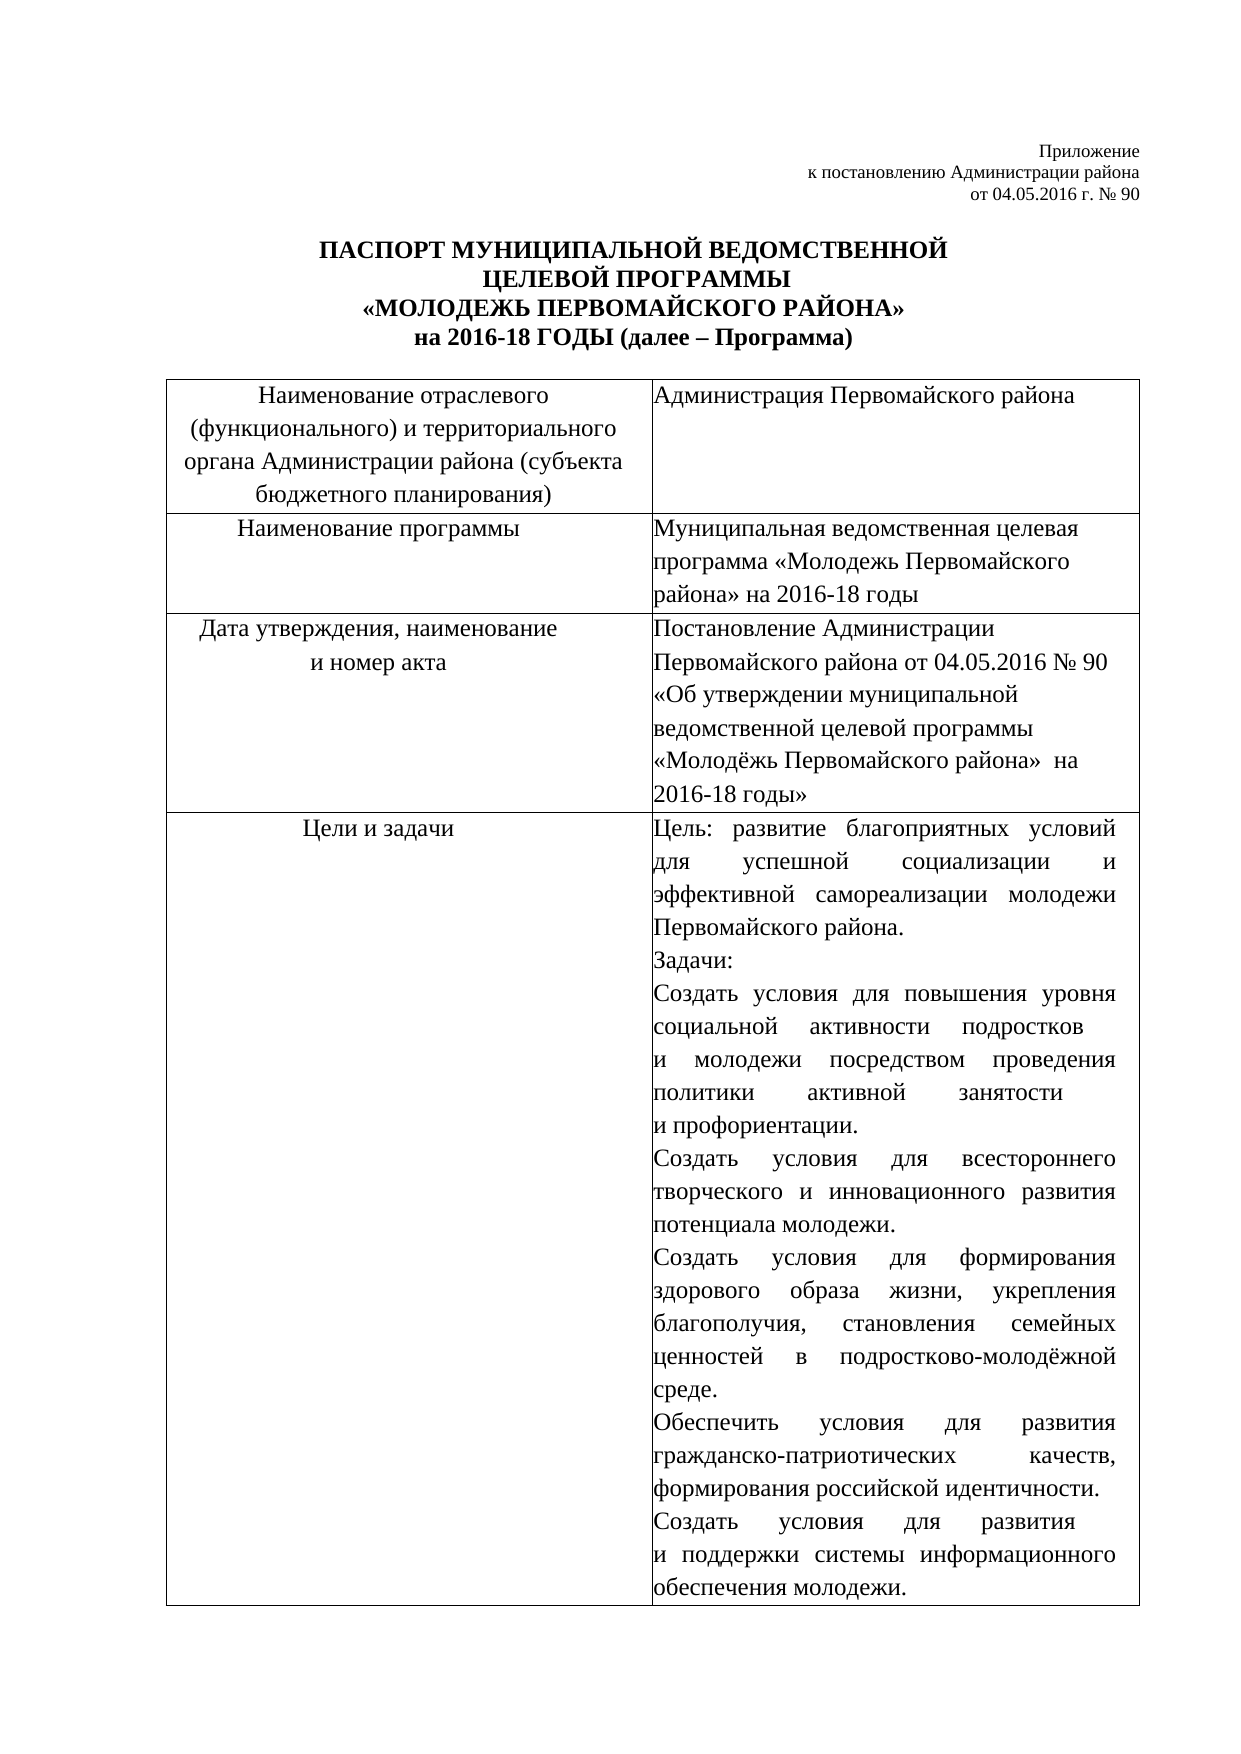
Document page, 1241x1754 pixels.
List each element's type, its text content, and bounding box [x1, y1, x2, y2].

table_cell Дата утверждения, наименование и номер акта [167, 614, 652, 812]
text от 04.05.2016 г. № 90 [127, 183, 1140, 204]
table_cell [653, 813, 1139, 1605]
text Приложение [127, 140, 1140, 161]
table_cell Постановление Администрации Первомайского района от 04.05.2016 № 90 «Об утверждении муниципальной ведомственной целевой программы «Молодёжь Первомайского района» на 2016-18 годы» [653, 614, 1139, 812]
table_header Наименование отраслевого (функционального) и территориального органа Администрации района (субъекта бюджетного планирования) [167, 380, 652, 512]
table_header Администрация Первомайского района [653, 380, 1139, 512]
text на 2016-18 ГОДЫ (далее – Программа) [127, 322, 1140, 351]
text ПАСПОРТ МУНИЦИПАЛЬНОЙ ВЕДОМСТВЕННОЙ [127, 236, 1140, 264]
table_cell Наименование программы [167, 514, 652, 612]
text «МОЛОДЕЖЬ ПЕРВОМАЙСКОГО РАЙОНА» [127, 293, 1140, 322]
table_cell Муниципальная ведомственная целевая программа «Молодежь Первомайского района» на 2016-18 годы [653, 514, 1139, 612]
text к постановлению Администрации района [127, 161, 1140, 183]
text ЦЕЛЕВОЙ ПРОГРАММЫ [127, 264, 1140, 293]
table_cell Цели и задачи [167, 813, 652, 1605]
